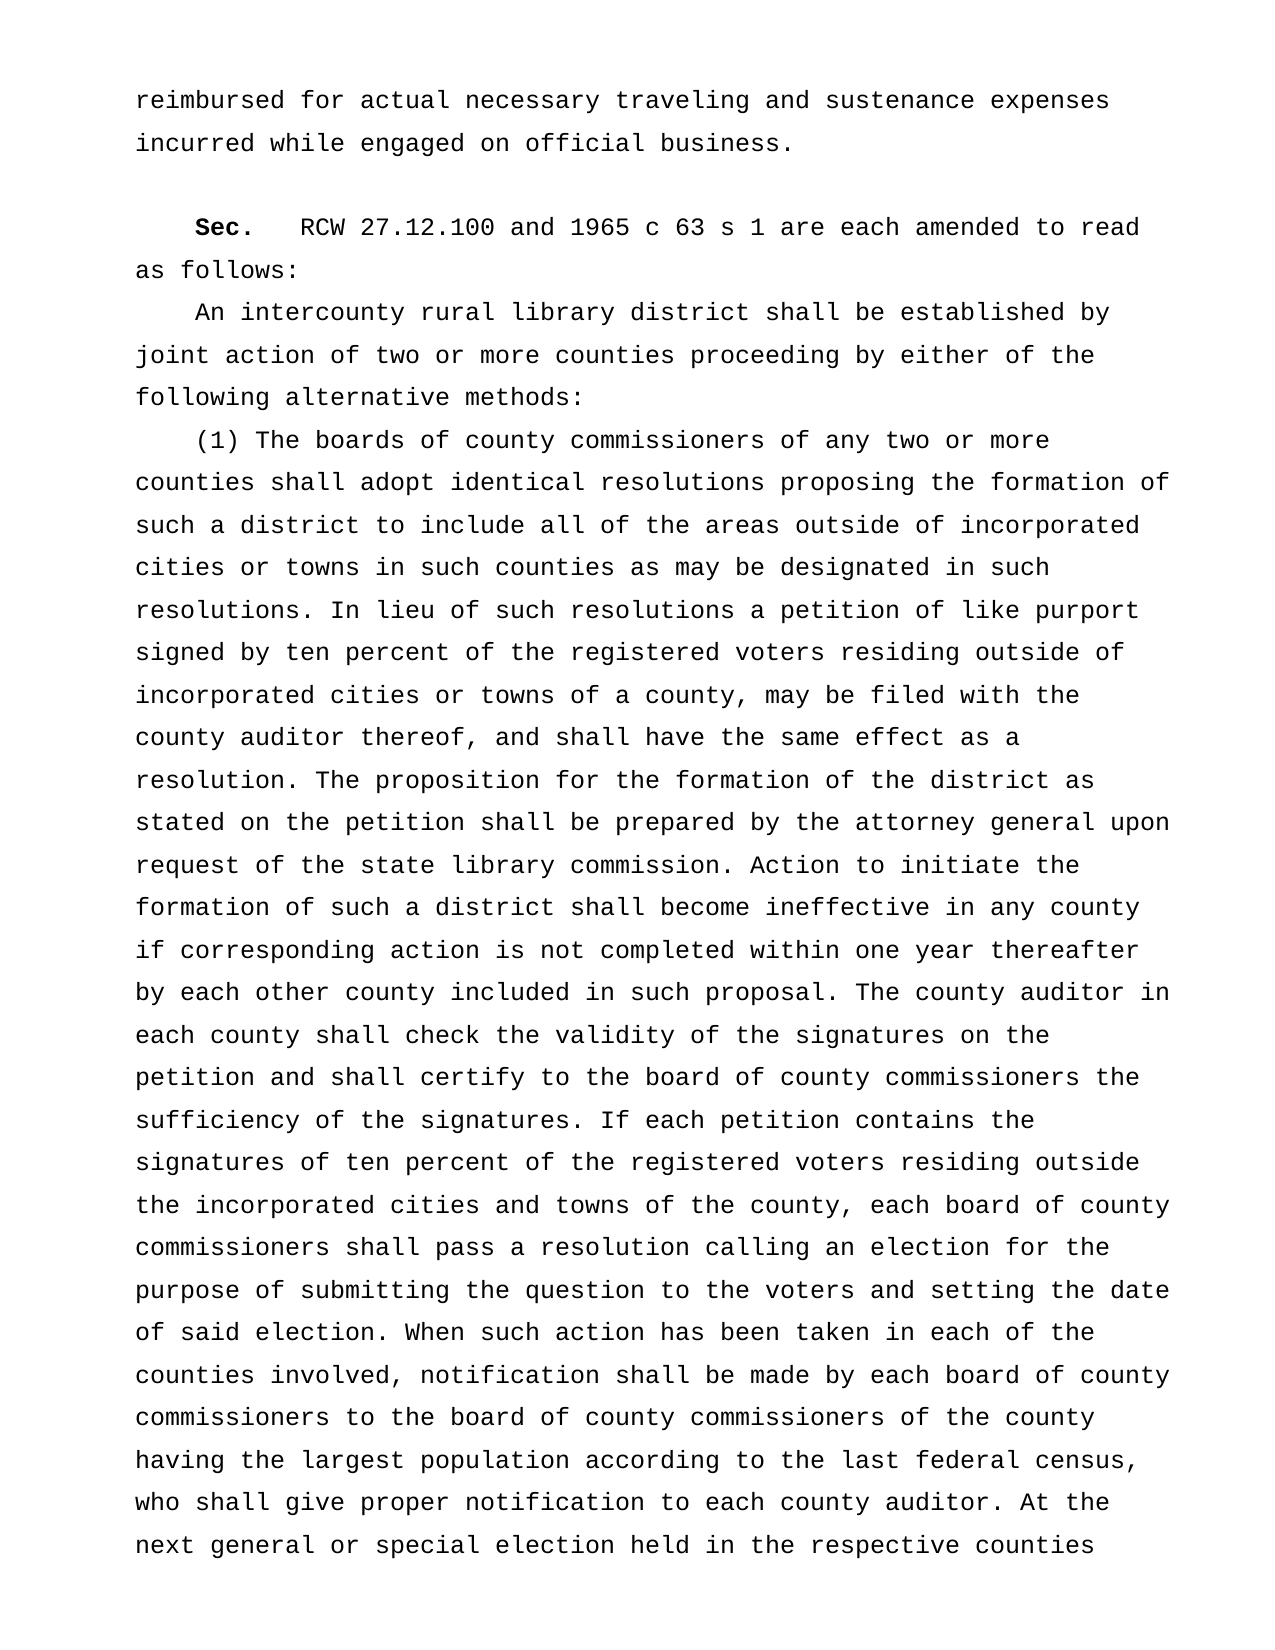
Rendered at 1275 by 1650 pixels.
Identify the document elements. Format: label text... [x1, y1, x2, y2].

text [135, 75, 1170, 160]
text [135, 414, 1170, 1562]
text Sec. RCW 27.12.100 and 1965 c 63 s 1 are each amended to read as follows: [135, 202, 1170, 287]
text An intercounty rural library district shall be established by joint action of two or more counties proceeding by either of the following alternative methods: [135, 287, 1170, 414]
